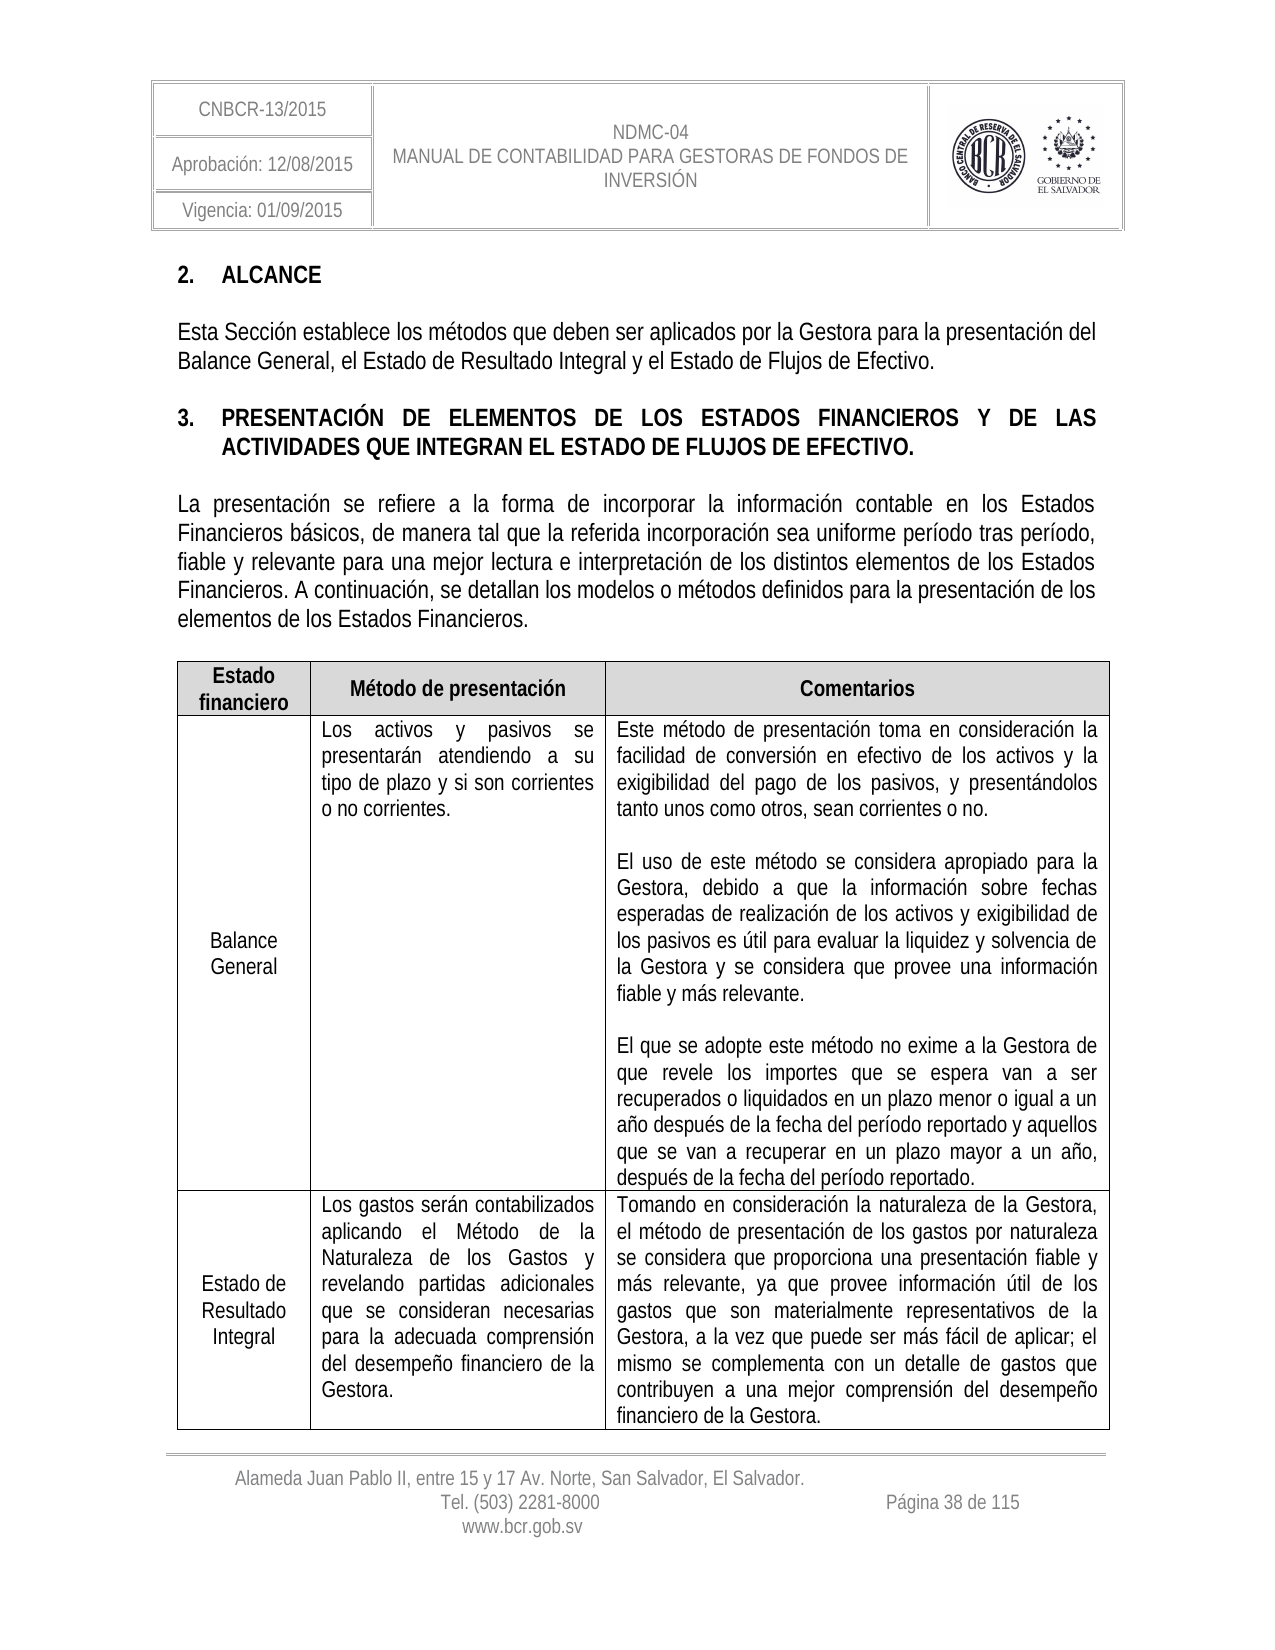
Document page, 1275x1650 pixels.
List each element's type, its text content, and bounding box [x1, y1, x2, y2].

table_header Método de presentación [311, 662, 605, 715]
table_cell Los gastos serán contabilizados aplicando el Método de la Naturaleza de los Gastos y revelando partidas adicionales que se consideran necesarias para la adecuada comprensión del desempeño financiero de la Gestora. [311, 1191, 605, 1428]
text Esta Sección establece los métodos que deben ser aplicados por la Gestora para la presentación del Balance General, el Estado de Resultado Integral y el Estado de Flujos de Efectivo. [177, 317, 1098, 375]
picture [946, 103, 1105, 209]
table_cell Balance General [178, 716, 310, 1190]
table_cell Estado de Resultado Integral [178, 1191, 310, 1428]
table_header Comentarios [606, 662, 1109, 715]
text La presentación se refiere a la forma de incorporar la información contable en los Estados Financieros básicos, de manera tal que la referida incorporación sea uniforme período tras período, fiable y relevante para una mejor lectura e interpretación de los distintos elementos de los Estados Financieros. A continuación, se detallan los modelos o métodos definidos para la presentación de los elementos de los Estados Financieros. [177, 489, 1098, 632]
table_header Estado financiero [178, 662, 310, 715]
table_cell Tomando en consideración la naturaleza de la Gestora, el método de presentación de los gastos por naturaleza se considera que proporciona una presentación fiable y más relevante, ya que provee información útil de los gastos que son materialmente representativos de la Gestora, a la vez que puede ser más fácil de aplicar; el mismo se complementa con un detalle de gastos que contribuyen a una mejor comprensión del desempeño financiero de la Gestora. [606, 1191, 1109, 1428]
table_cell Los activos y pasivos se presentarán atendiendo a su tipo de plazo y si son corrientes o no corrientes. [311, 716, 605, 1190]
list PRESENTACIÓN DE ELEMENTOS DE LOS ESTADOS FINANCIEROS Y DE LAS ACTIVIDADES QUE INTEGRAN EL ESTADO DE FLUJOS DE EFECTIVO. [177, 403, 1098, 461]
table_cell Este método de presentación toma en consideración la facilidad de conversión en efectivo de los activos y la exigibilidad del pago de los pasivos, y presentándolos tanto unos como otros, sean corrientes o no. El uso de este método se considera apropiado para la Gestora, debido a que la información sobre fechas esperadas de realización de los activos y exigibilidad de los pasivos es útil para evaluar la liquidez y solvencia de la Gestora y se considera que provee una información fiable y más relevante. El que se adopte este método no exime a la Gestora de que revele los importes que se espera van a ser recuperados o liquidados en un plazo menor o igual a un año después de la fecha del período reportado y aquellos que se van a recuperar en un plazo mayor a un año, después de la fecha del período reportado. [606, 716, 1109, 1190]
list ALCANCE [177, 260, 1098, 289]
